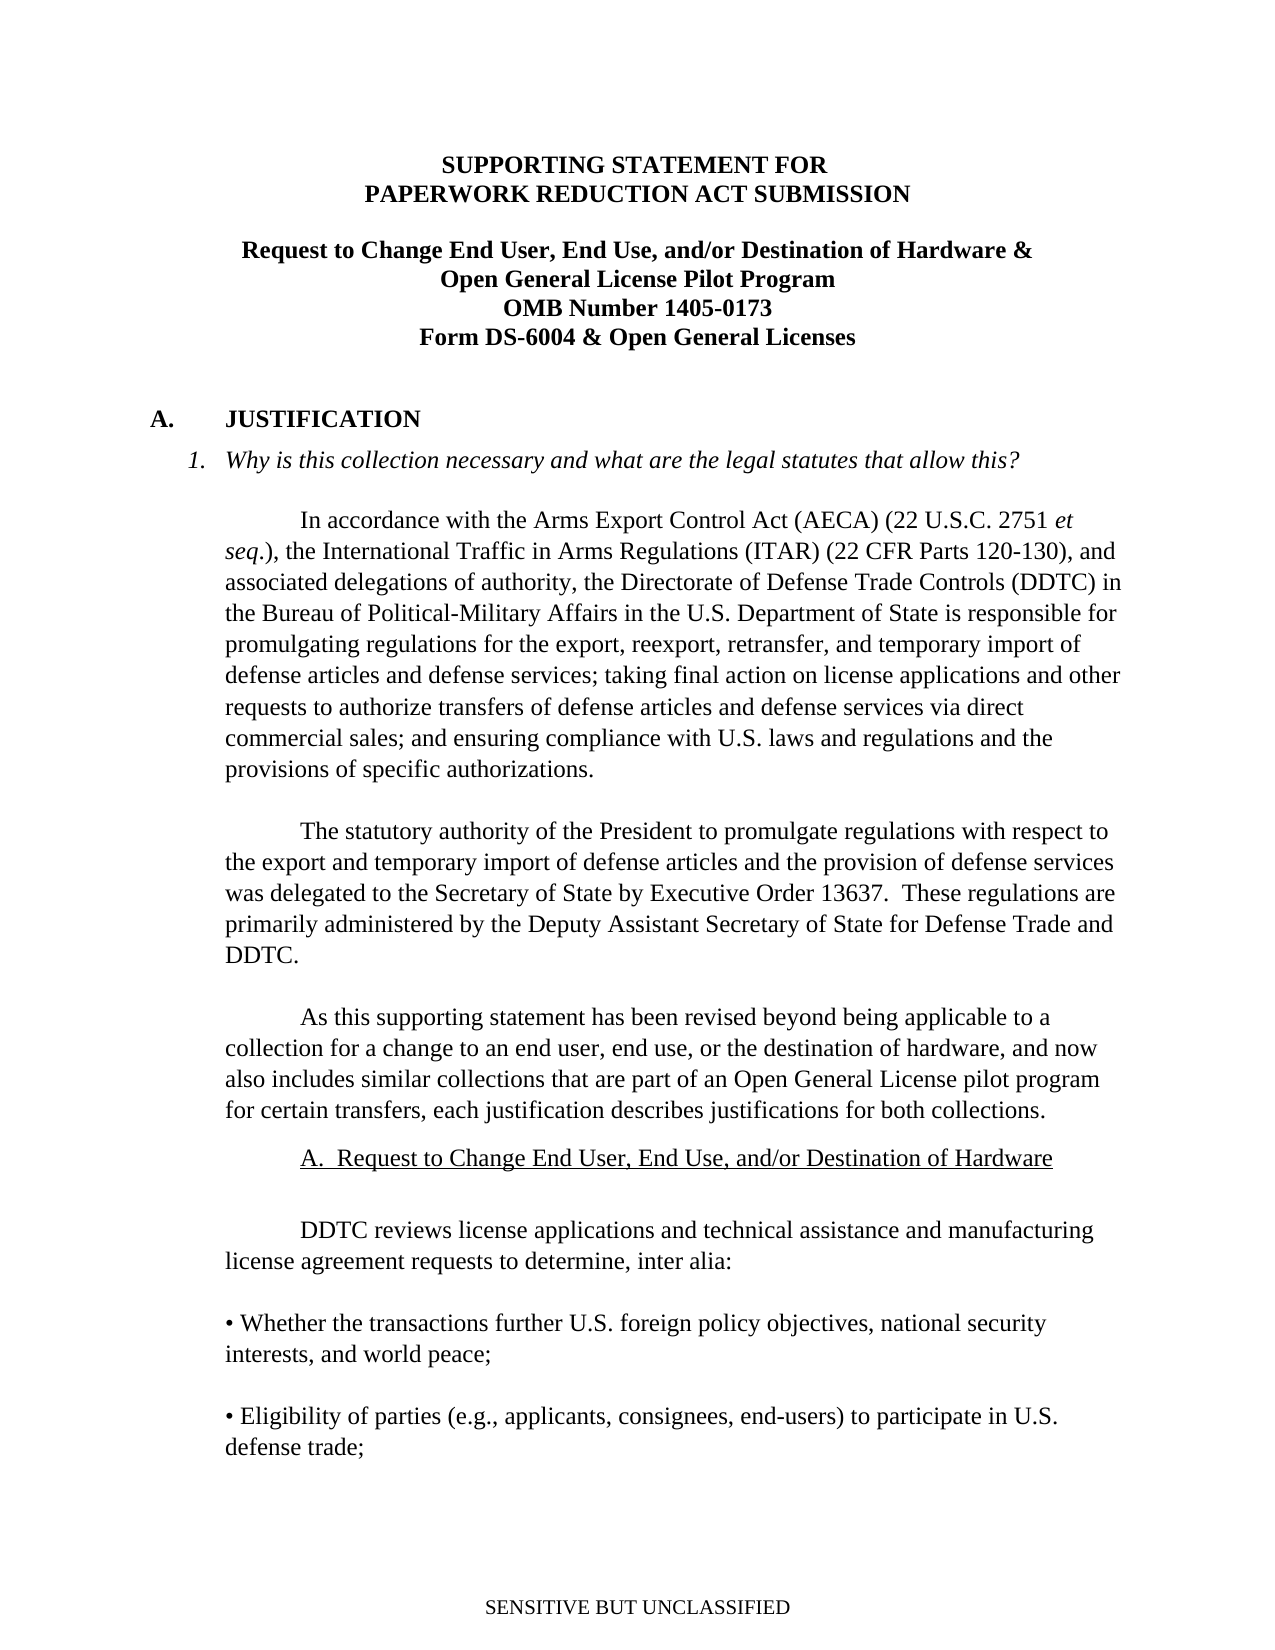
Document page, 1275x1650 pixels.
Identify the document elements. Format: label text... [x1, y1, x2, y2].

text Open General License Pilot Program OMB Number 1405-0173 Form DS-6004 & Open General Licenses [150, 264, 1125, 351]
list • Eligibility of parties (e.g., applicants, consignees, end-users) to participate in U.S. defense trade; [225, 1401, 1125, 1461]
list In accordance with the Arms Export Control Act (AECA) (22 U.S.C. 2751 et seq.), the International Traffic in Arms Regulations (ITAR) (22 CFR Parts 120-130), and associated delegations of authority, the Directorate of Defense Trade Controls (DDTC) in the Bureau of Political-Military Affairs in the U.S. Department of State is responsible for promulgating regulations for the export, reexport, retransfer, and temporary import of defense articles and defense services; taking final action on license applications and other requests to authorize transfers of defense articles and defense services via direct commercial sales; and ensuring compliance with U.S. laws and regulations and the provisions of specific authorizations. [225, 505, 1125, 782]
text A. Request to Change End User, End Use, and/or Destination of Hardware [225, 1143, 1125, 1172]
subtitle A. JUSTIFICATION [150, 404, 1125, 433]
list • Whether the transactions further U.S. foreign policy objectives, national security interests, and world peace; [225, 1308, 1125, 1368]
list The statutory authority of the President to promulgate regulations with respect to the export and temporary import of defense articles and the provision of defense services was delegated to the Secretary of State by Executive Order 13637. These regulations are primarily administered by the Deputy Assistant Secretary of State for Defense Trade and DDTC. [225, 816, 1125, 969]
list DDTC reviews license applications and technical assistance and manufacturing license agreement requests to determine, inter alia: [225, 1215, 1125, 1275]
list As this supporting statement has been revised beyond being applicable to a collection for a change to an end user, end use, or the destination of hardware, and now also includes similar collections that are part of an Open General License pilot program for certain transfers, each justification describes justifications for both collections. [225, 1002, 1125, 1124]
text SUPPORTING STATEMENT FOR PAPERWORK REDUCTION ACT SUBMISSION Request to Change End User, End Use, and/or Destination of Hardware & [150, 150, 1125, 264]
list Why is this collection necessary and what are the legal statutes that allow this? [187, 446, 1125, 474]
